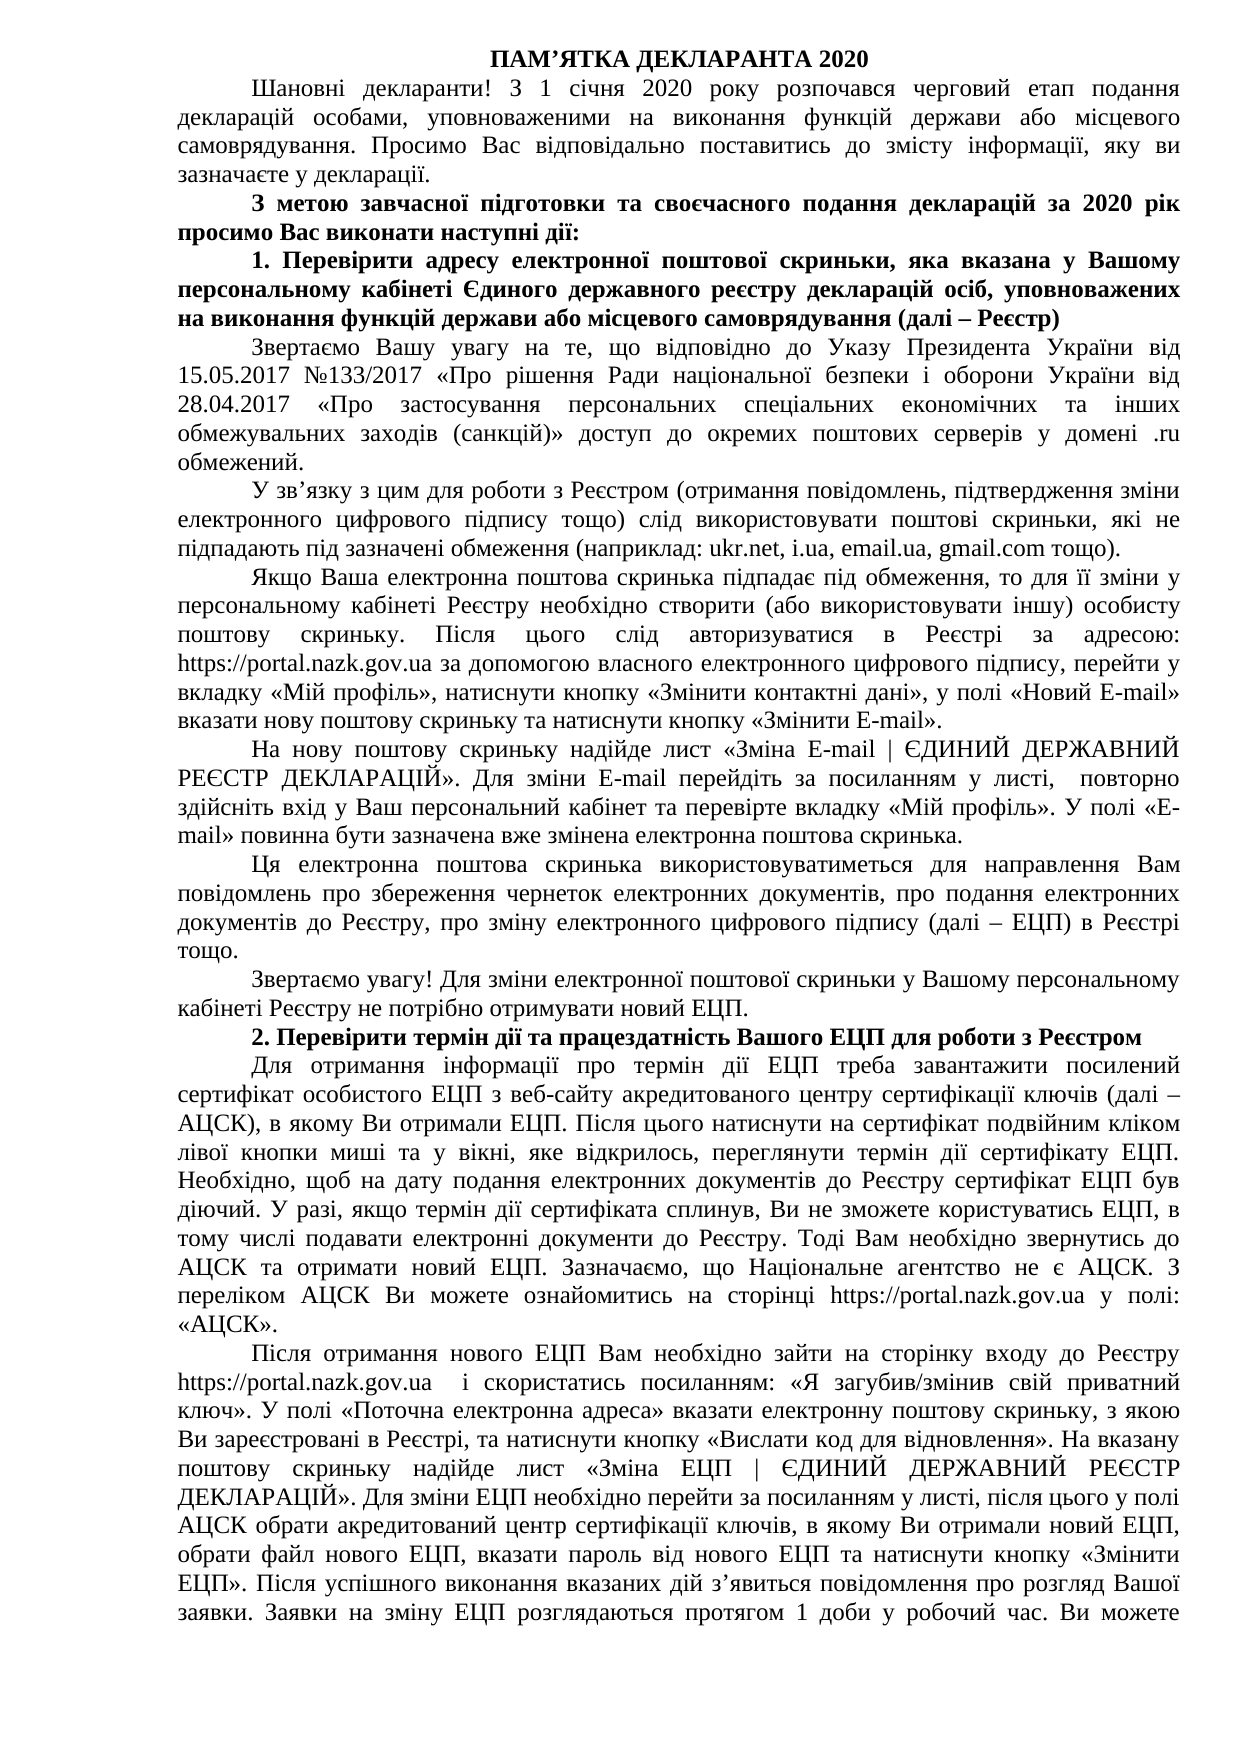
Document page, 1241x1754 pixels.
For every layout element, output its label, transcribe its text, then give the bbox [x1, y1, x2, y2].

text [177, 1338, 1181, 1626]
text На нову поштову скриньку надійде лист «Зміна E-mail | ЄДИНИЙ ДЕРЖАВНИЙ РЕЄСТР ДЕКЛАРАЦІЙ». Для зміни E-mail перейдіть за посиланням у листі, повторно здійсніть вхід у Ваш персональний кабінет та перевірте вкладку «Мій профіль». У полі «E-mail» повинна бути зазначена вже змінена електронна поштова скринька. [177, 734, 1181, 849]
text Для отримання інформації про термін дії ЕЦП треба завантажити посилений сертифікат особистого ЕЦП з веб-сайту акредитованого центру сертифікації ключів (далі – АЦСК), в якому Ви отримали ЕЦП. Після цього натиснути на сертифікат подвійним кліком лівої кнопки миші та у вікні, яке відкрилось, переглянути термін дії сертифікату ЕЦП. Необхідно, щоб на дату подання електронних документів до Реєстру сертифікат ЕЦП був діючий. У разі, якщо термін дії сертифіката сплинув, Ви не зможете користуватись ЕЦП, в тому числі подавати електронні документи до Реєстру. Тоді Вам необхідно звернутись до АЦСК та отримати новий ЕЦП. Зазначаємо, що Національне агентство не є АЦСК. З переліком АЦСК Ви можете ознайомитись на сторінці https://portal.nazk.gov.ua у полі: «АЦСК». [177, 1051, 1181, 1338]
text З метою завчасної підготовки та своєчасного подання декларацій за 2020 рік просимо Вас виконати наступні дії: [177, 188, 1181, 246]
text Звертаємо Вашу увагу на те, що відповідно до Указу Президента України від 15.05.2017 №133/2017 «Про рішення Ради національної безпеки і оборони України від 28.04.2017 «Про застосування персональних спеціальних економічних та інших обмежувальних заходів (санкцій)» доступ до окремих поштових серверів у домені .ru обмежений. [177, 332, 1181, 476]
text Якщо Ваша електронна поштова скринька підпадає під обмеження, то для її зміни у персональному кабінеті Реєстру необхідно створити (або використовувати іншу) особисту поштову скриньку. Після цього слід авторизуватися в Реєстрі за адресою: https://portal.nazk.gov.ua за допомогою власного електронного цифрового підпису, перейти у вкладку «Мій профіль», натиснути кнопку «Змінити контактні дані», у полі «Новий E-mail» вказати нову поштову скриньку та натиснути кнопку «Змінити E-mail». [177, 562, 1181, 734]
text Ця електронна поштова скринька використовуватиметься для направлення Вам повідомлень про збереження чернеток електронних документів, про подання електронних документів до Реєстру, про зміну електронного цифрового підпису (далі – ЕЦП) в Реєстрі тощо. [177, 849, 1181, 964]
text 2. Перевірити термін дії та працездатність Вашого ЕЦП для роботи з Реєстром [177, 1022, 1181, 1051]
text Шановні декларанти! З 1 січня 2020 року розпочався черговий етап подання декларацій особами, уповноваженими на виконання функцій держави або місцевого самоврядування. Просимо Вас відповідально поставитись до змісту інформації, яку ви зазначаєте у декларації. [177, 73, 1181, 188]
text ПАМ’ЯТКА ДЕКЛАРАНТА 2020 [177, 44, 1181, 73]
text Звертаємо увагу! Для зміни електронної поштової скриньки у Вашому персональному кабінеті Реєстру не потрібно отримувати новий ЕЦП. [177, 964, 1181, 1022]
text 1. Перевірити адресу електронної поштової скриньки, яка вказана у Вашому персональному кабінеті Єдиного державного реєстру декларацій осіб, уповноважених на виконання функцій держави або місцевого самоврядування (далі – Реєстр) [177, 246, 1181, 332]
text У зв’язку з цим для роботи з Реєстром (отримання повідомлень, підтвердження зміни електронного цифрового підпису тощо) слід використовувати поштові скриньки, які не підпадають під зазначені обмеження (наприклад: ukr.net, i.ua, email.ua, gmail.com тощо). [177, 476, 1181, 562]
